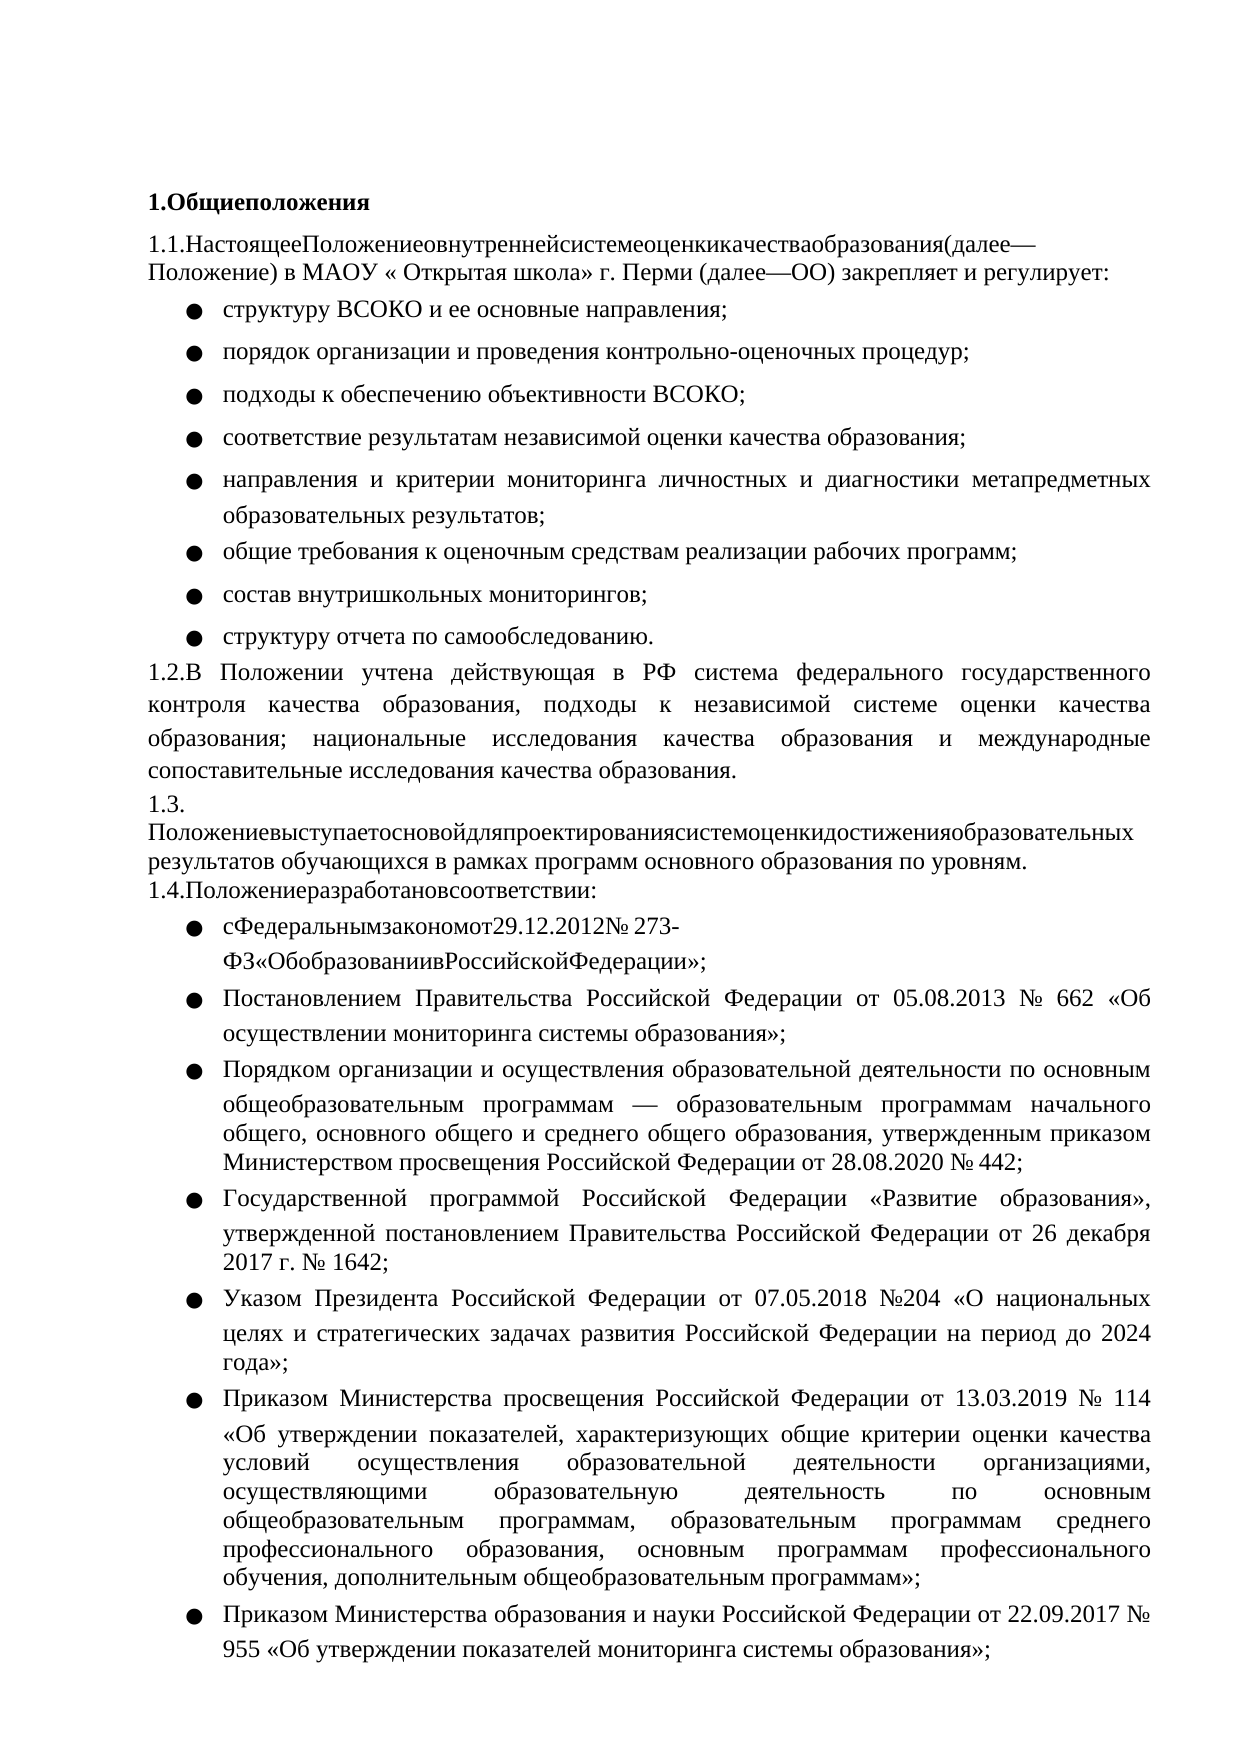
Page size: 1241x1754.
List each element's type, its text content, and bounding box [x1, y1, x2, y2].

list Государственной программой Российской Федерации «Развитие образования», утвержденной постановлением Правительства Российской Федерации от 26 декабря 2017 г. № 1642; [185, 1176, 1152, 1276]
text 1.4.Положениеразработановсоответствии: [148, 875, 1152, 904]
text 1.2.В Положении учтена действующая в РФ система федерального государственного контроля качества образования, подходы к независимой системе оценки качества образования; национальные исследования качества образования и международные сопоставительные исследования качества образования. [148, 657, 1152, 784]
list Порядком организации и осуществления образовательной деятельности по основным общеобразовательным программам — образовательным программам начального общего, основного общего и среднего общего образования, утвержденным приказом Министерством просвещения Российской Федерации от 28.08.2020 № 442; [185, 1047, 1152, 1176]
list Приказом Министерства образования и науки Российской Федерации от 22.09.2017 № 955 «Об утверждении показателей мониторинга системы образования»; [185, 1591, 1152, 1663]
list Постановлением Правительства Российской Федерации от 05.08.2013 № 662 «Об осуществлении мониторинга системы образования»; [185, 975, 1152, 1047]
subtitle 1.Общиеположения [148, 187, 1152, 216]
list сФедеральнымзакономот29.12.2012№ 273-ФЗ«ОбобразованиивРоссийскойФедерации»; [185, 904, 1152, 975]
list Приказом Министерства просвещения Российской Федерации от 13.03.2019 № 114 «Об утверждении показателей, характеризующих общие критерии оценки качества условий осуществления образовательной деятельности организациями, осуществляющими образовательную деятельность по основным общеобразовательным программам, образовательным программам среднего профессионального образования, основным программам профессионального обучения, дополнительным общеобразовательным программам»; [185, 1376, 1152, 1591]
list Указом Президента Российской Федерации от 07.05.2018 №204 «О национальных целях и стратегических задачах развития Российской Федерации на период до 2024 года»; [185, 1276, 1152, 1376]
list направления и критерии мониторинга личностных и диагностики метапредметных образовательных результатов; [185, 457, 1152, 528]
list структуру отчета по самообследованию. [185, 614, 1152, 657]
list порядок организации и проведения контрольно-оценочных процедур; [185, 329, 1152, 372]
list соответствие результатам независимой оценки качества образования; [185, 414, 1152, 457]
list подходы к обеспечению объективности ВСОКО; [185, 372, 1152, 414]
text 1.1.НастоящееПоложениеовнутреннейсистемеоценкикачестваобразования(далее—Положение) в МАОУ « Открытая школа» г. Перми (далее—ОО) закрепляет и регулирует: [148, 229, 1152, 286]
list состав внутришкольных мониторингов; [185, 571, 1152, 614]
text 1.3. Положениевыступаетосновойдляпроектированиясистемоценкидостиженияобразовательных результатов обучающихся в рамках программ основного образования по уровням. [148, 789, 1152, 875]
list общие требования к оценочным средствам реализации рабочих программ; [185, 528, 1152, 571]
list структуру ВСОКО и ее основные направления; [185, 286, 1152, 329]
